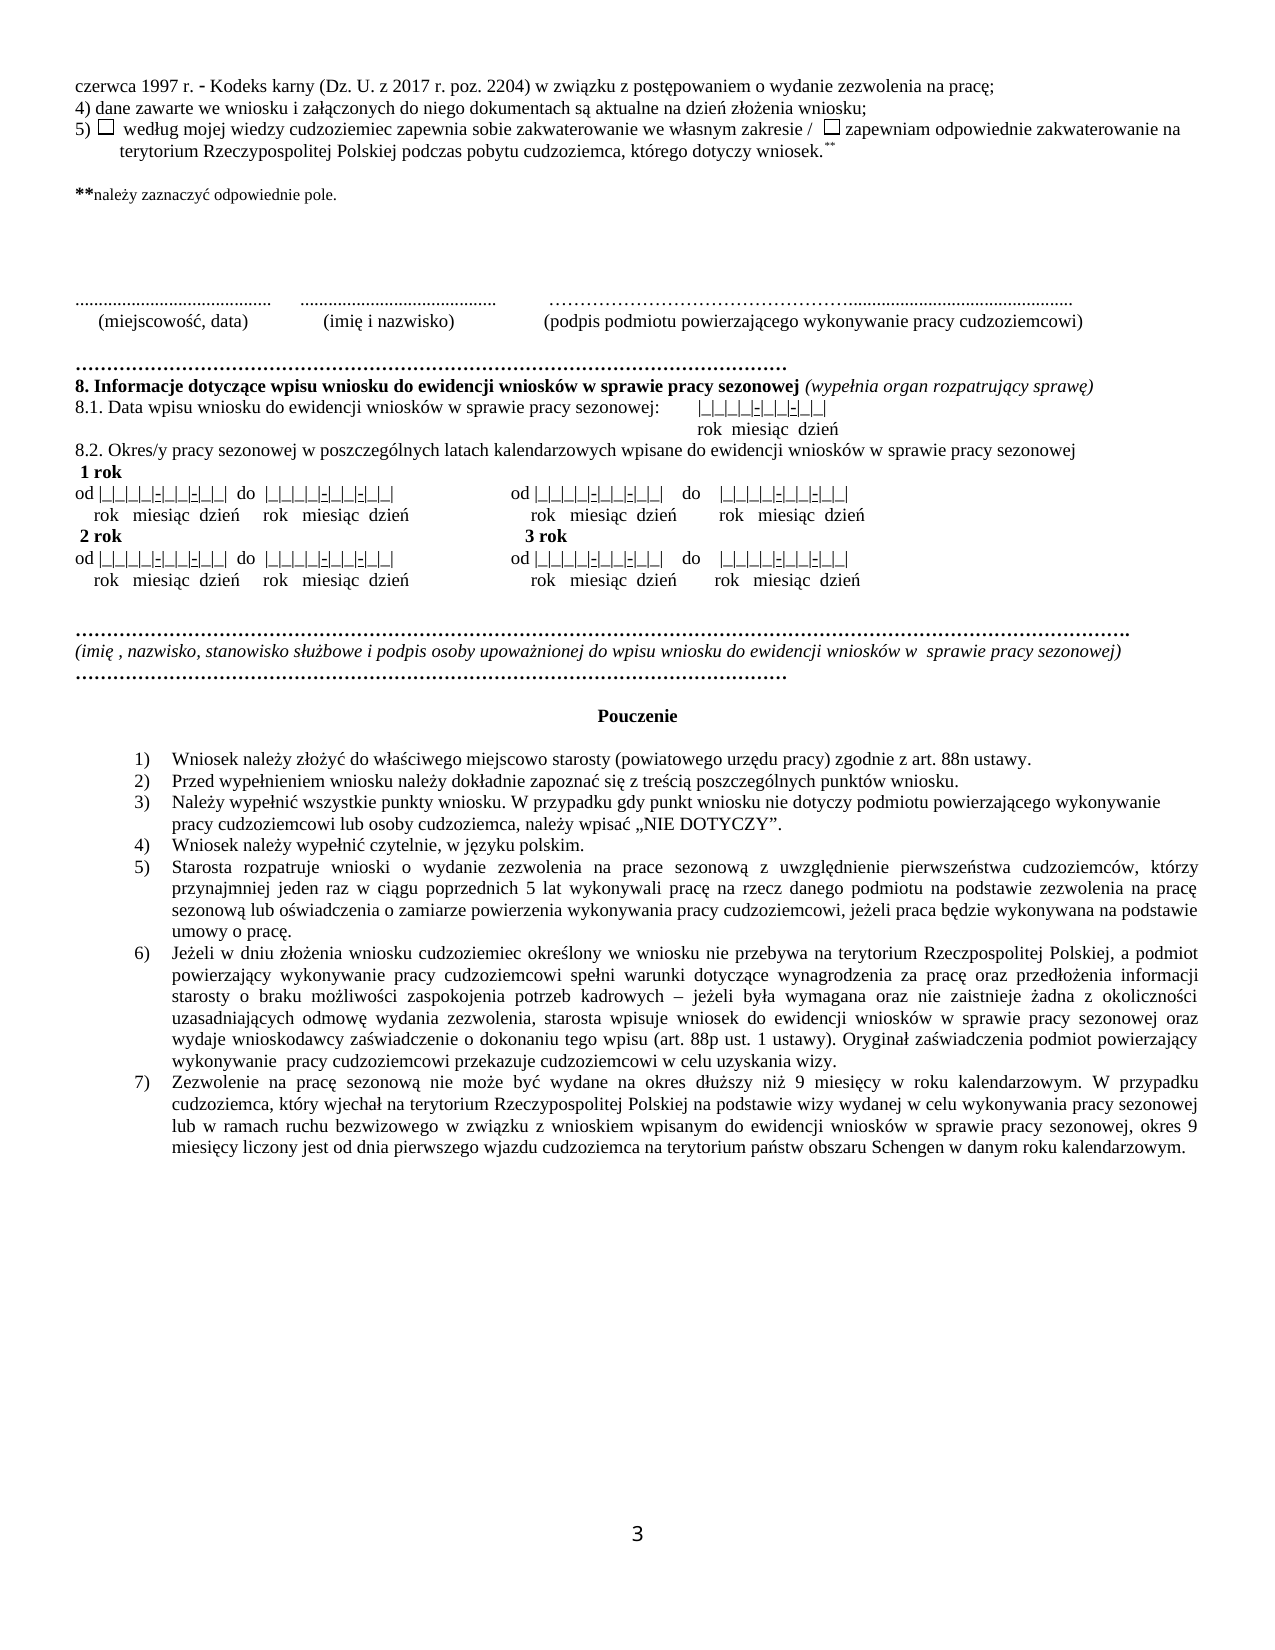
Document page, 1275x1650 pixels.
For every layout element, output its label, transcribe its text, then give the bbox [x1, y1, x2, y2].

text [75, 75, 1200, 97]
text (imię , nazwisko, stanowisko służbowe i podpis osoby upoważnionej do wpisu wniosku do ewidencji wniosków w sprawie pracy sezonowej) [75, 640, 1200, 662]
text …………………………………………………………………………………………………… [75, 662, 1200, 683]
list Należy wypełnić wszystkie punkty wniosku. W przypadku gdy punkt wniosku nie dotyczy podmiotu powierzającego wykonywanie pracy cudzoziemcowi lub osoby cudzoziemca, należy wpisać „NIE DOTYCZY”. [134, 791, 1200, 834]
text 4) dane zawarte we wniosku i załączonych do niego dokumentach są aktualne na dzień złożenia wniosku; [75, 97, 1200, 118]
text rok miesiąc dzień rok miesiąc dzień rok miesiąc dzień rok miesiąc dzień [75, 568, 1200, 590]
text **należy zaznaczyć odpowiednie pole. [75, 183, 1200, 204]
text 1 rok [75, 461, 1200, 482]
list Starosta rozpatruje wnioski o wydanie zezwolenia na prace sezonową z uwzględnienie pierwszeństwa cudzoziemców, którzy przynajmniej jeden raz w ciągu poprzednich 5 lat wykonywali pracę na rzecz danego podmiotu na podstawie zezwolenia na pracę sezonową lub oświadczenia o zamiarze powierzenia wykonywania pracy cudzoziemcowi, jeżeli praca będzie wykonywana na podstawie umowy o pracę. [134, 856, 1200, 942]
text 8.1. Data wpisu wniosku do ewidencji wniosków w sprawie pracy sezonowej: |_|_|_|_|-|_|_|-|_|_| [75, 396, 1200, 418]
text Pouczenie [75, 705, 1200, 726]
text …………………………………………………………………………………………………… [75, 353, 1200, 374]
text rok miesiąc dzień rok miesiąc dzień rok miesiąc dzień rok miesiąc dzień [75, 504, 1200, 525]
text 7) Zezwolenie na pracę sezonową nie może być wydane na okres dłuższy niż 9 miesięcy w roku kalendarzowym. W przypadku cudzoziemca, który wjechał na terytorium Rzeczypospolitej Polskiej na podstawie wizy wydanej w celu wykonywania pracy sezonowej lub w ramach ruchu bezwizowego w związku z wnioskiem wpisanym do ewidencji wniosków w sprawie pracy sezonowej, okres 9 miesięcy liczony jest od dnia pierwszego wjazdu cudzoziemca na terytorium państw obszaru Schengen w danym roku kalendarzowym. [134, 1071, 1200, 1158]
list Wniosek należy złożyć do właściwego miejscowo starosty (powiatowego urzędu pracy) zgodnie z art. 88n ustawy. [134, 748, 1200, 769]
text 8.2. Okres/y pracy sezonowej w poszczególnych latach kalendarzowych wpisane do ewidencji wniosków w sprawie pracy sezonowej [75, 439, 1200, 461]
list Przed wypełnieniem wniosku należy dokładnie zapoznać się z treścią poszczególnych punktów wniosku. [134, 769, 1200, 791]
list Wniosek należy wypełnić czytelnie, w języku polskim. [134, 834, 1200, 856]
text ……………………………………………………………………………………………………………………………………………………. [75, 618, 1200, 640]
list Jeżeli w dniu złożenia wniosku cudzoziemiec określony we wniosku nie przebywa na terytorium Rzeczpospolitej Polskiej, a podmiot powierzający wykonywanie pracy cudzoziemcowi spełni warunki dotyczące wynagrodzenia za pracę oraz przedłożenia informacji starosty o braku możliwości zaspokojenia potrzeb kadrowych – jeżeli była wymagana oraz nie zaistnieje żadna z okoliczności uzasadniających odmowę wydania zezwolenia, starosta wpisuje wniosek do ewidencji wniosków w sprawie pracy sezonowej oraz wydaje wnioskodawcy zaświadczenie o dokonaniu tego wpisu (art. 88p ust. 1 ustawy). Oryginał zaświadczenia podmiot powierzający wykonywanie pracy cudzoziemcowi przekazuje cudzoziemcowi w celu uzyskania wizy. [134, 942, 1200, 1071]
text 2 rok 3 rok [75, 525, 1200, 547]
text rok miesiąc dzień [75, 418, 1200, 439]
text (miejscowość, data) (imię i nazwisko) (podpis podmiotu powierzającego wykonywanie pracy cudzoziemcowi) [75, 310, 1200, 331]
text od |_|_|_|_|-|_|_|-|_|_| do |_|_|_|_|-|_|_|-|_|_| od |_|_|_|_|-|_|_|-|_|_| do |_|_|_|_|-|_|_|-|_|_| [75, 547, 1200, 568]
text od |_|_|_|_|-|_|_|-|_|_| do |_|_|_|_|-|_|_|-|_|_| od |_|_|_|_|-|_|_|-|_|_| do |_|_|_|_|-|_|_|-|_|_| [75, 482, 1200, 504]
text 8. Informacje dotyczące wpisu wniosku do ewidencji wniosków w sprawie pracy sezonowej (wypełnia organ rozpatrujący sprawę) [75, 374, 1200, 396]
text 5) według mojej wiedzy cudzoziemiec zapewnia sobie zakwaterowanie we własnym zakresie / zapewniam odpowiednie zakwaterowanie na terytorium Rzeczypospolitej Polskiej podczas pobytu cudzoziemca, którego dotyczy wniosek.** [75, 118, 1200, 161]
text .......................................... .......................................... …………………………………………................................................ [75, 288, 1200, 310]
